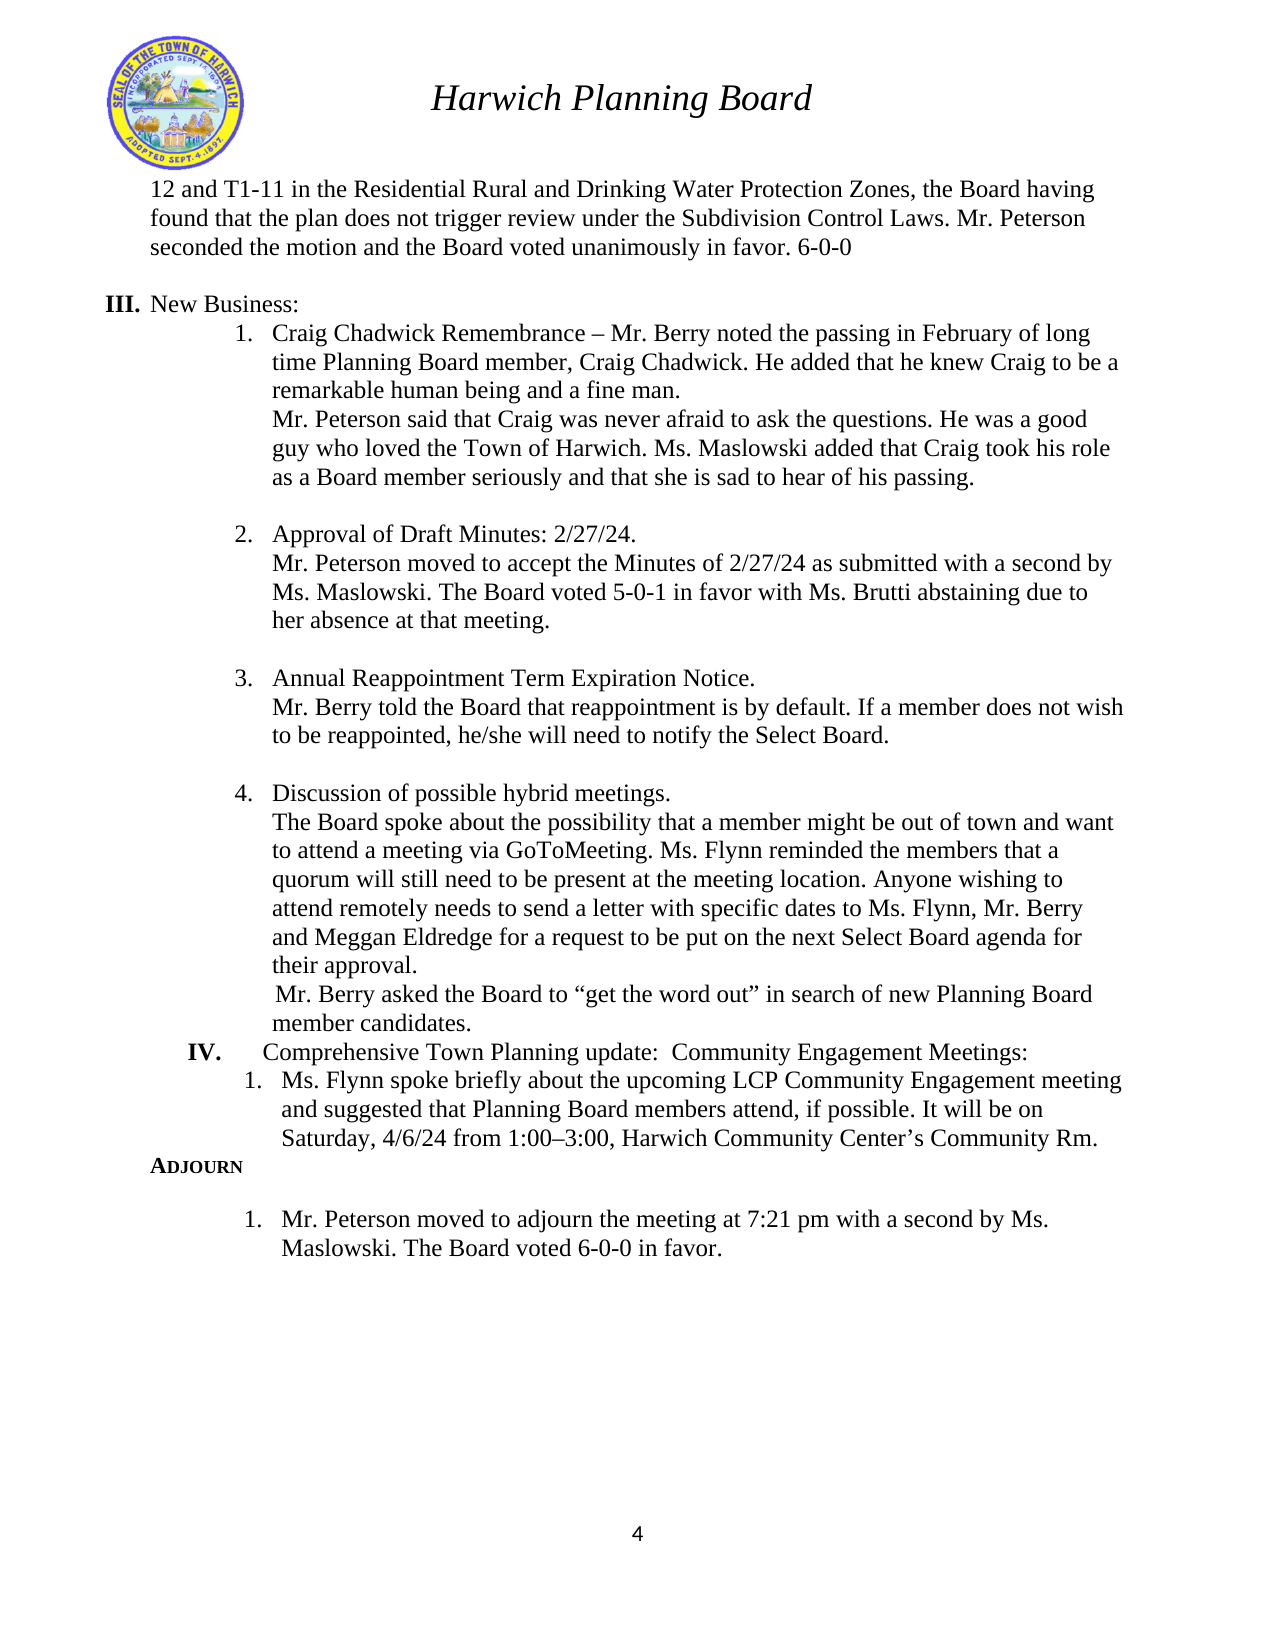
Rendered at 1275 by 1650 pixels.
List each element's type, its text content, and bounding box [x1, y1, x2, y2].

list Annual Reappointment Term Expiration Notice. [234, 663, 1125, 692]
list Craig Chadwick Remembrance – Mr. Berry noted the passing in February of long time Planning Board member, Craig Chadwick. He added that he knew Craig to be a remarkable human being and a fine man. [234, 318, 1125, 404]
list Ms. Flynn spoke briefly about the upcoming LCP Community Engagement meeting and suggested that Planning Board members attend, if possible. It will be on Saturday, 4/6/24 from 1:00–3:00, Harwich Community Center’s Community Rm. [244, 1065, 1125, 1152]
list New Business: [105, 289, 1125, 318]
list Mr. Berry told the Board that reappointment is by default. If a member does not wish to be reappointed, he/she will need to notify the Select Board. [272, 692, 1125, 749]
list The Board spoke about the possibility that a member might be out of town and want to attend a meeting via GoToMeeting. Ms. Flynn reminded the members that a quorum will still need to be present at the meeting location. Anyone wishing to attend remotely needs to send a letter with specific dates to Ms. Flynn, Mr. Berry and Meggan Eldredge for a request to be put on the next Select Board agenda for their approval. [272, 807, 1125, 979]
list Mr. Peterson moved to accept the Minutes of 2/27/24 as submitted with a second by Ms. Maslowski. The Board voted 5-0-1 in favor with Ms. Brutti abstaining due to her absence at that meeting. [272, 548, 1125, 634]
list Comprehensive Town Planning update: Community Engagement Meetings: [187, 1037, 1125, 1065]
text Adjourn [150, 1152, 1125, 1178]
text Mr. Berry asked the Board to “get the word out” in search of new Planning Board member candidates. [272, 979, 1125, 1037]
picture [106, 34, 245, 171]
list Mr. Peterson moved to adjourn the meeting at 7:21 pm with a second by Ms. Maslowski. The Board voted 6-0-0 in favor. [244, 1204, 1125, 1262]
list Approval of Draft Minutes: 2/27/24. [234, 519, 1125, 548]
text Mr. Peterson said that Craig was never afraid to ask the questions. He was a good guy who loved the Town of Harwich. Ms. Maslowski added that Craig took his role as a Board member seriously and that she is sad to hear of his passing. [272, 404, 1125, 490]
list Discussion of possible hybrid meetings. [234, 778, 1125, 807]
